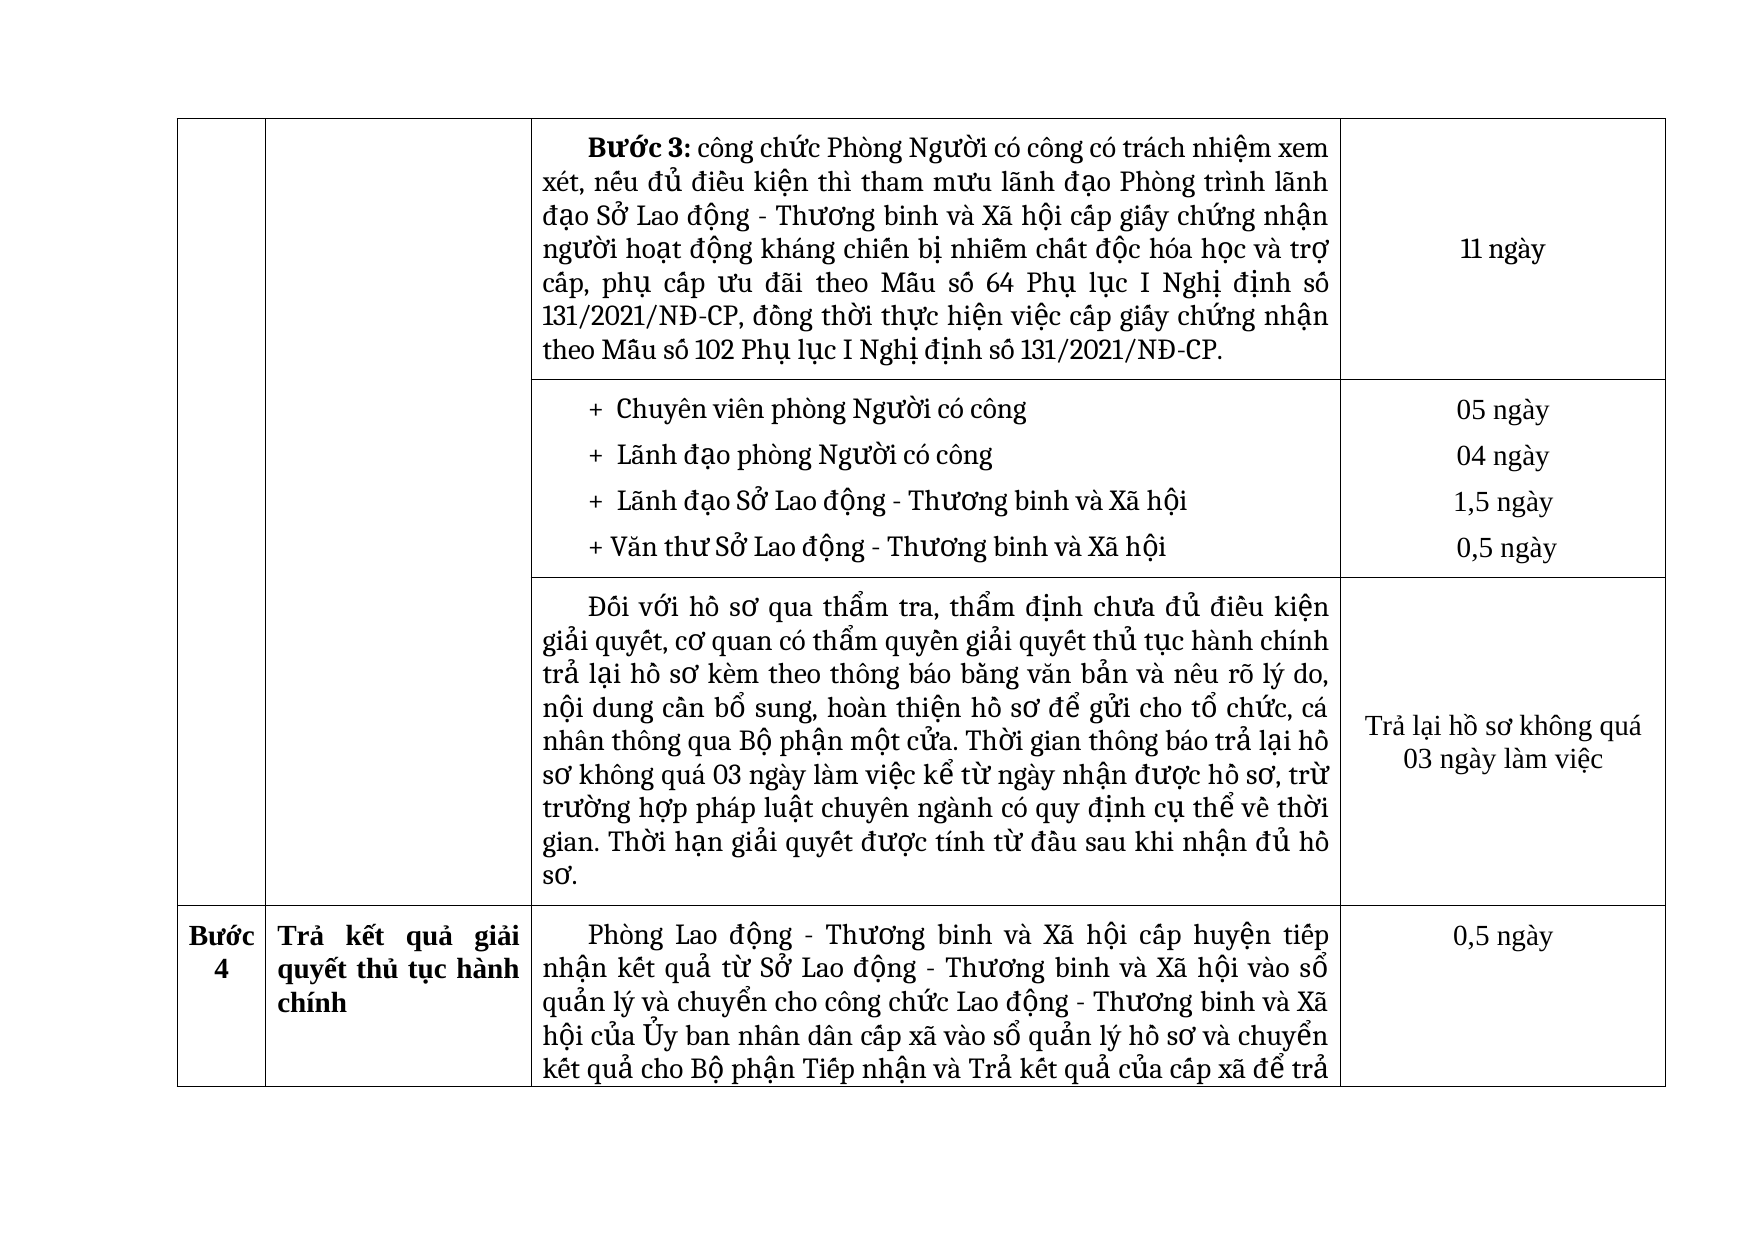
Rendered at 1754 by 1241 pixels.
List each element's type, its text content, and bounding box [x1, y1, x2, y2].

table_cell 11 ngày [1341, 119, 1665, 379]
table_cell Đối với hồ sơ qua thẩm tra, thẩm định chưa đủ điều kiện giải quyết, cơ quan có thẩm quyền giải quyết thủ tục hành chính trả lại hồ sơ kèm theo thông báo bằng văn bản và nêu rõ lý do, nội dung cần bổ sung, hoàn thiện hồ sơ để gửi cho tổ chức, cá nhân thông qua Bộ phận một cửa. Thời gian thông báo trả lại hồ sơ không quá 03 ngày làm việc kể từ ngày nhận được hồ sơ, trừ trường hợp pháp luật chuyên ngành có quy định cụ thể về thời gian. Thời hạn giải quyết được tính từ đầu sau khi nhận đủ hồ sơ. [532, 578, 1340, 904]
table_cell Bước 4 [178, 906, 265, 1086]
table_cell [532, 906, 1340, 1086]
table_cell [266, 906, 531, 1086]
table_cell + Chuyên viên phòng Người có công + Lãnh đạo phòng Người có công + Lãnh đạo Sở Lao động - Thương binh và Xã hội + Văn thư Sở Lao động - Thương binh và Xã hội [532, 380, 1340, 577]
table_cell 0,5 ngày [1341, 906, 1665, 1086]
table_cell Bước 3: công chức Phòng Người có công có trách nhiệm xem xét, nếu đủ điều kiện thì tham mưu lãnh đạo Phòng trình lãnh đạo Sở Lao động - Thương binh và Xã hội cấp giấy chứng nhận người hoạt động kháng chiến bị nhiễm chất độc hóa học và trợ cấp, phụ cấp ưu đãi theo Mẫu số 64 Phụ lục I Nghị định số 131/2021/NĐ-CP, đồng thời thực hiện việc cấp giấy chứng nhận theo Mẫu số 102 Phụ lục I Nghị định số 131/2021/NĐ-CP. [532, 119, 1340, 379]
table_cell Trả lại hồ sơ không quá 03 ngày làm việc [1341, 578, 1665, 904]
table_cell 05 ngày 04 ngày 1,5 ngày 0,5 ngày [1341, 380, 1665, 577]
